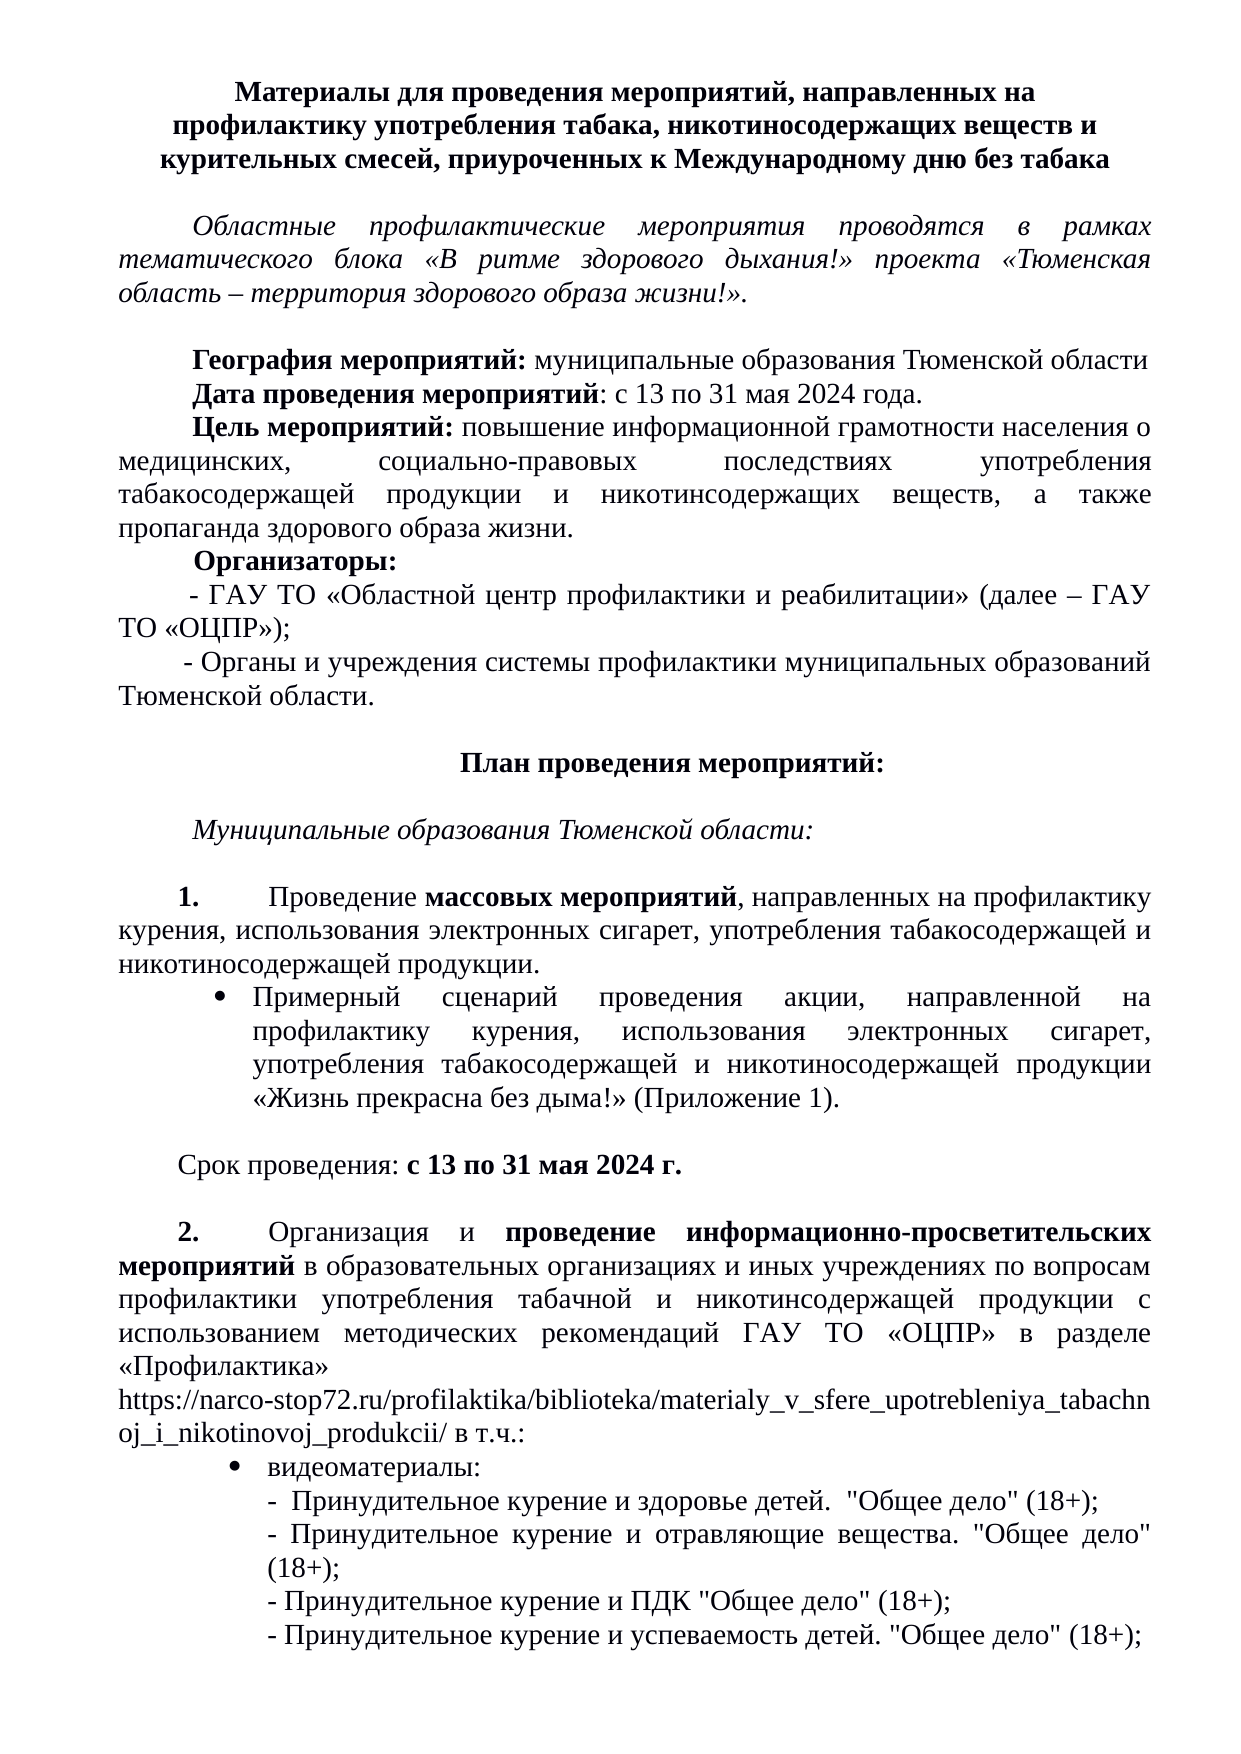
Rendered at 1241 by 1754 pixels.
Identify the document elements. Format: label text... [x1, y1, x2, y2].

list Организаторы: [193, 543, 1152, 577]
list План проведения мероприятий: [193, 745, 1152, 778]
list видеоматериалы: [229, 1449, 1152, 1483]
list - ГАУ ТО «Областной центр профилактики и реабилитации» (далее – ГАУ ТО «ОЦПР»); [118, 577, 1152, 644]
list Срок проведения: с 13 по 31 мая 2024 г. [177, 1147, 1152, 1181]
list - Принудительное курение и ПДК "Общее дело" (18+); [267, 1583, 1152, 1617]
text География мероприятий: муниципальные образования Тюменской области [118, 342, 1152, 376]
list Организация и проведение информационно-просветительских мероприятий в образовательных организациях и иных учреждениях по вопросам профилактики употребления табачной и никотинсодержащей продукции с использованием методических рекомендаций ГАУ ТО «ОЦПР» в разделе «Профилактика» https://narco-stop72.ru/profilaktika/biblioteka/materialy_v_sfere_upotrebleniya_tabachnoj_i_nikotinovoj_produkcii/ в т.ч.: [118, 1214, 1152, 1449]
text Областные профилактические мероприятия проводятся в рамках тематического блока «В ритме здорового дыхания!» проекта «Тюменская область – территория здорового образа жизни!». [118, 208, 1152, 309]
text Цель мероприятий: повышение информационной грамотности населения о медицинских, социально-правовых последствиях употребления табакосодержащей продукции и никотинсодержащих веществ, а также пропаганда здорового образа жизни. [118, 409, 1152, 543]
text профилактику употребления табака, никотиносодержащих веществ и курительных смесей, приуроченных к Международному дню без табака [118, 107, 1152, 174]
text Муниципальные образования Тюменской области: [118, 812, 1152, 845]
text Материалы для проведения мероприятий, направленных на [118, 74, 1152, 107]
list - Принудительное курение и успеваемость детей. "Общее дело" (18+); [267, 1617, 1152, 1651]
list Проведение массовых мероприятий, направленных на профилактику курения, использования электронных сигарет, употребления табакосодержащей и никотиносодержащей продукции. [118, 879, 1152, 979]
list - Принудительное курение и здоровье детей. "Общее дело" (18+); [267, 1483, 1152, 1516]
list - Принудительное курение и отравляющие вещества. "Общее дело" (18+); [267, 1516, 1152, 1583]
text Дата проведения мероприятий: с 13 по 31 мая 2024 года. [118, 376, 1152, 409]
list Примерный сценарий проведения акции, направленной на профилактику курения, использования электронных сигарет, употребления табакосодержащей и никотиносодержащей продукции «Жизнь прекрасна без дыма!» (Приложение 1). [215, 979, 1152, 1114]
list - Органы и учреждения системы профилактики муниципальных образований Тюменской области. [118, 644, 1152, 711]
